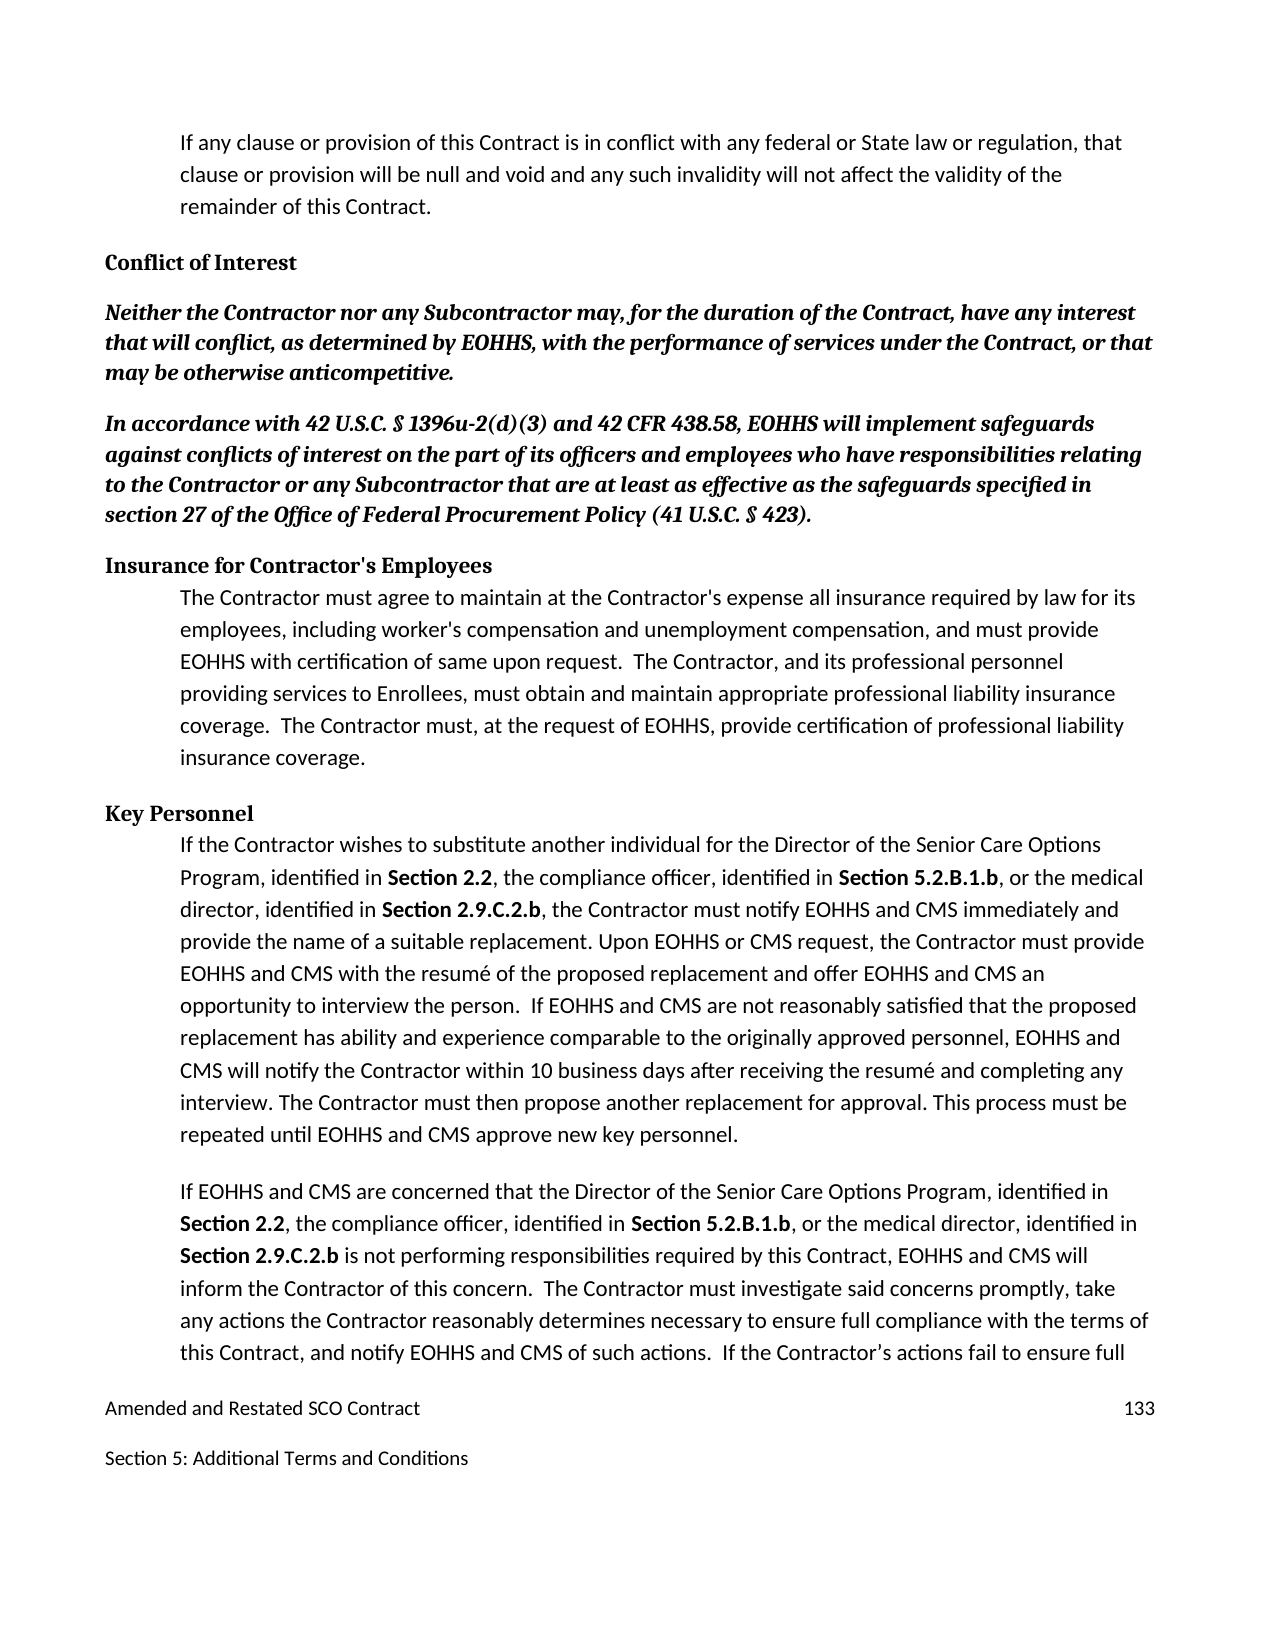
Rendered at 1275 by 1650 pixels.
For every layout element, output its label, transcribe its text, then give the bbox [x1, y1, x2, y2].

subtitle Insurance for Contractor's Employees [105, 553, 1155, 579]
text If any clause or provision of this Contract is in conflict with any federal or State law or regulation, that clause or provision will be null and void and any such invalidity will not affect the validity of the remainder of this Contract. [180, 128, 1155, 220]
subtitle Conflict of Interest [105, 249, 1155, 276]
text If the Contractor wishes to substitute another individual for the Director of the Senior Care Options Program, identified in Section 2.2, the compliance officer, identified in Section 5.2.B.1.b, or the medical director, identified in Section 2.9.C.2.b, the Contractor must notify EOHHS and CMS immediately and provide the name of a suitable replacement. Upon EOHHS or CMS request, the Contractor must provide EOHHS and CMS with the resumé of the proposed replacement and offer EOHHS and CMS an opportunity to interview the person. If EOHHS and CMS are not reasonably satisfied that the proposed replacement has ability and experience comparable to the originally approved personnel, EOHHS and CMS will notify the Contractor within 10 business days after receiving the resumé and completing any interview. The Contractor must then propose another replacement for approval. This process must be repeated until EOHHS and CMS approve new key personnel. [180, 830, 1155, 1148]
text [180, 1177, 1155, 1366]
text The Contractor must agree to maintain at the Contractor's expense all insurance required by law for its employees, including worker's compensation and unemployment compensation, and must provide EOHHS with certification of same upon request. The Contractor, and its professional personnel providing services to Enrollees, must obtain and maintain appropriate professional liability insurance coverage. The Contractor must, at the request of EOHHS, provide certification of professional liability insurance coverage. [180, 583, 1155, 772]
subtitle In accordance with 42 U.S.C. § 1396u-2(d)(3) and 42 CFR 438.58, EOHHS will implement safeguards against conflicts of interest on the part of its officers and employees who have responsibilities relating to the Contractor or any Subcontractor that are at least as effective as the safeguards specified in section 27 of the Office of Federal Procurement Policy (41 U.S.C. § 423). [105, 411, 1155, 528]
subtitle Key Personnel [105, 801, 1155, 827]
subtitle Neither the Contractor nor any Subcontractor may, for the duration of the Contract, have any interest that will conflict, as determined by EOHHS, with the performance of services under the Contract, or that may be otherwise anticompetitive. [105, 300, 1155, 387]
